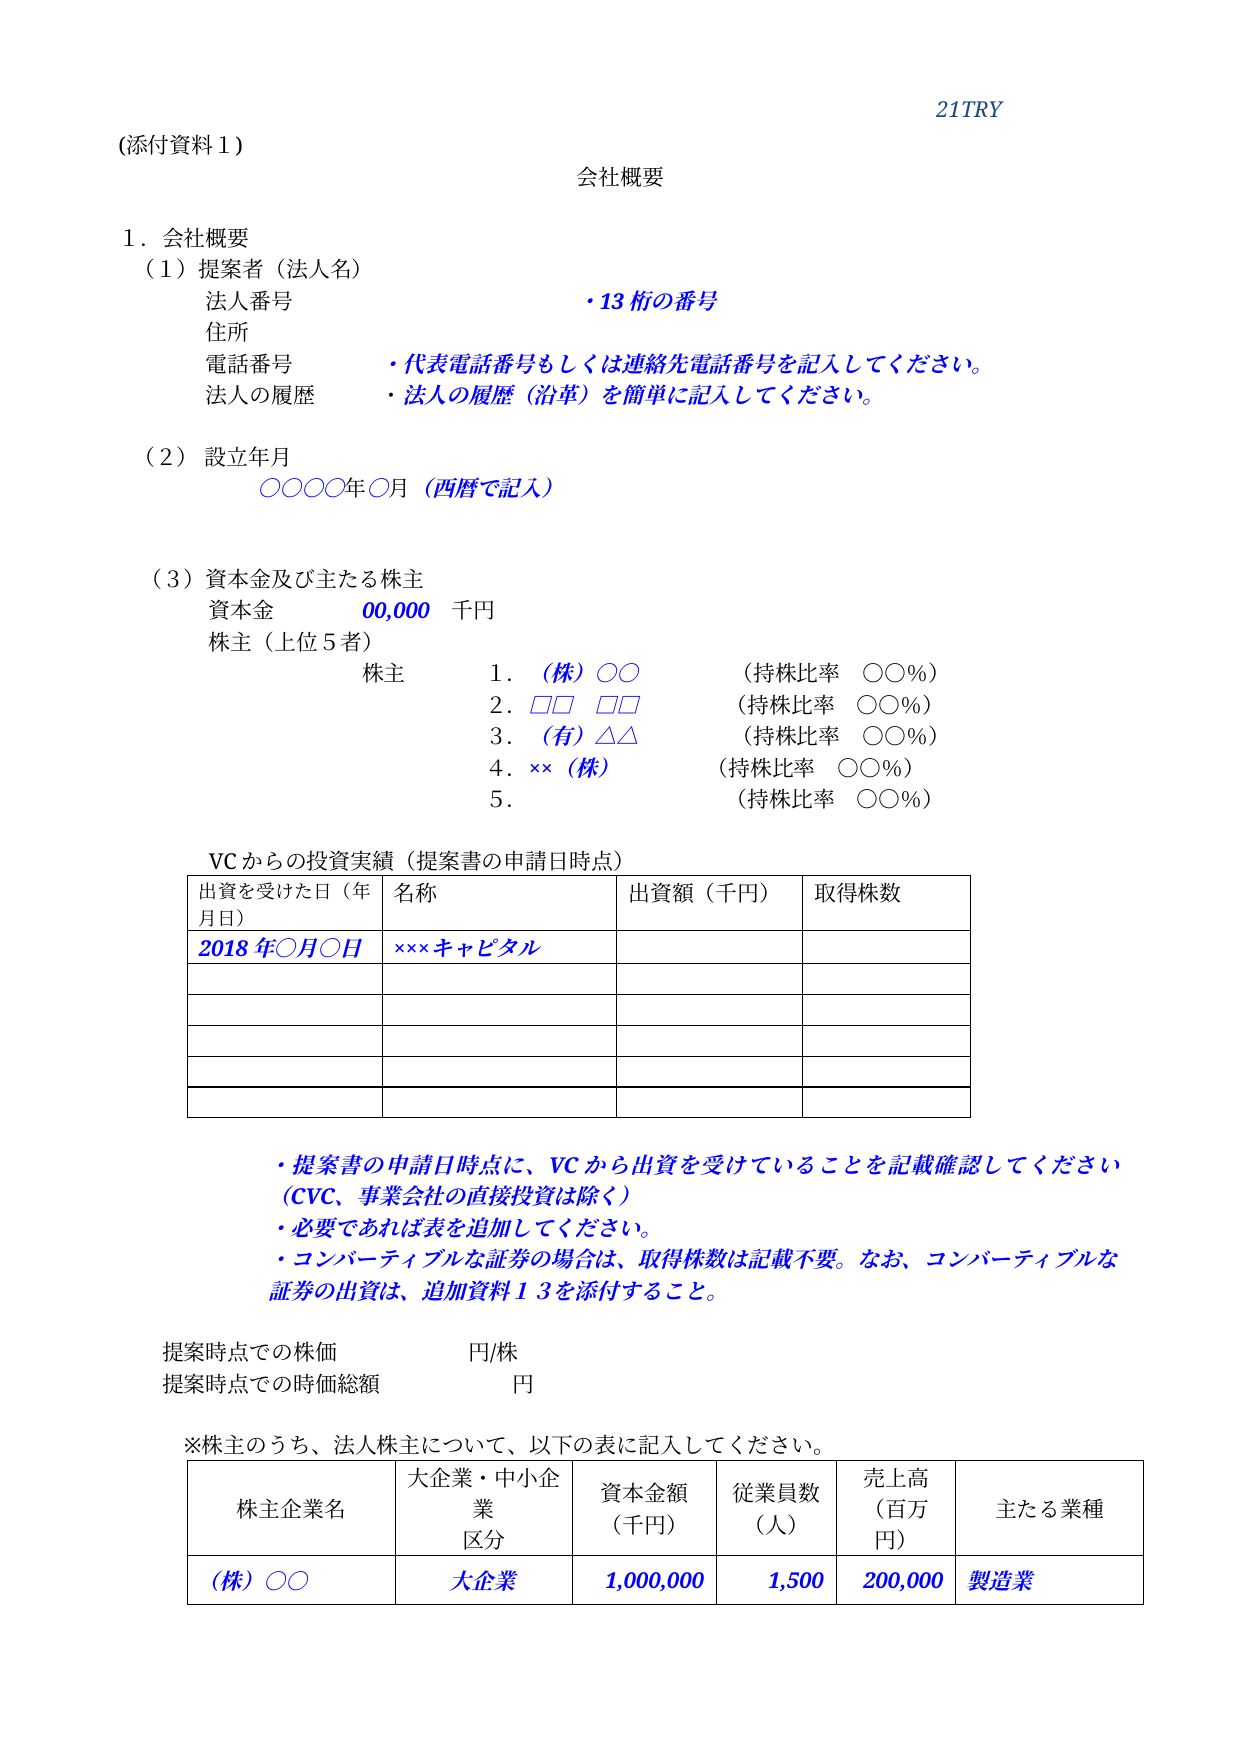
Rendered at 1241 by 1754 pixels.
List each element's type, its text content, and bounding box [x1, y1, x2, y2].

list ・提案書の申請日時点に、VCから出資を受けていることを記載確認してください（CVC、事業会社の直接投資は除く） [268, 1148, 1122, 1211]
table_header 株主企業名 [188, 1461, 395, 1555]
table_cell [617, 1088, 802, 1117]
text 資本金 00,000 千円 [187, 594, 1122, 625]
table_cell [188, 1057, 382, 1086]
text １．会社概要 [118, 221, 1122, 252]
table_cell [383, 1026, 616, 1056]
table_cell [188, 1026, 382, 1056]
table_cell [617, 964, 802, 994]
text ４．××（株） （持株比率 ○○％） [187, 751, 1122, 783]
table_cell [188, 995, 382, 1025]
list ・必要であれば表を追加してください。 [268, 1211, 1122, 1243]
table_cell [803, 1026, 970, 1056]
table_header 大企業・中小企業 区分 [396, 1461, 572, 1555]
text （１）提案者（法人名） [133, 252, 1122, 284]
table_cell [383, 964, 616, 994]
text ※株主のうち、法人株主について、以下の表に記入してください。 [184, 1428, 1122, 1460]
text 電話番号 ・代表電話番号もしくは連絡先電話番号を記入してください。 [118, 347, 1122, 378]
table_cell [803, 995, 970, 1025]
table_cell [803, 1057, 970, 1086]
table_cell 大企業 [396, 1556, 572, 1604]
text （２） 設立年月 [133, 440, 1122, 471]
table_cell 200,000 [837, 1556, 955, 1604]
table_header 出資を受けた日（年月日） [188, 876, 382, 930]
table_cell [383, 995, 616, 1025]
table_cell [188, 1088, 382, 1117]
table_header 主たる業種 [956, 1461, 1143, 1555]
table_cell 2018年○月○日 [188, 931, 382, 963]
table_header 資本金額 （千円） [573, 1461, 716, 1555]
text （３）資本金及び主たる株主 [118, 562, 1122, 594]
table_cell （株）○○ [188, 1556, 395, 1604]
table_cell [617, 931, 802, 963]
table_header 従業員数 （人） [717, 1461, 836, 1555]
table_cell [803, 1088, 970, 1117]
table_header 売上高 （百万円） [837, 1461, 955, 1555]
text 法人の履歴 ・法人の履歴（沿革）を簡単に記入してください。 [118, 378, 1122, 410]
text ３．（有）△△ （持株比率 ○○％） [187, 719, 1122, 751]
text 提案時点での時価総額 円 [118, 1367, 1122, 1398]
table_header 出資額（千円） [617, 876, 802, 930]
table_cell [383, 1088, 616, 1117]
table_cell [617, 995, 802, 1025]
text 株主 １．（株）○○ （持株比率 ○○％） [187, 657, 1122, 688]
table_cell [188, 964, 382, 994]
list ・コンバーティブルな証券の場合は、取得株数は記載不要。なお、コンバーティブルな証券の出資は、追加資料１３を添付すること。 [268, 1243, 1122, 1306]
text VCからの投資実績（提案書の申請日時点） [187, 844, 1122, 875]
table_header 取得株数 [803, 876, 970, 930]
table_cell [803, 931, 970, 963]
text 提案時点での株価 円/株 [118, 1335, 1122, 1367]
text 法人番号 ・13桁の番号 [118, 284, 1122, 316]
text ○○○○年○月（西暦で記入） [148, 471, 1122, 503]
table_header 名称 [383, 876, 616, 930]
text 住所 [118, 316, 1122, 347]
text ２．□□ □□ （持株比率 ○○％） [187, 688, 1122, 719]
table_cell [617, 1057, 802, 1086]
text 会社概要 [118, 160, 1122, 191]
table_cell [617, 1026, 802, 1056]
text (添付資料１) [118, 128, 1122, 160]
table_cell [803, 964, 970, 994]
text ５． （持株比率 ○○％） [187, 783, 1122, 814]
table_cell 製造業 [956, 1556, 1143, 1604]
text 株主（上位５者） [187, 625, 1122, 657]
table_cell 1,500 [717, 1556, 836, 1604]
table_cell 1,000,000 [573, 1556, 716, 1604]
table_cell ×××キャピタル [383, 931, 616, 963]
table_cell [383, 1057, 616, 1086]
